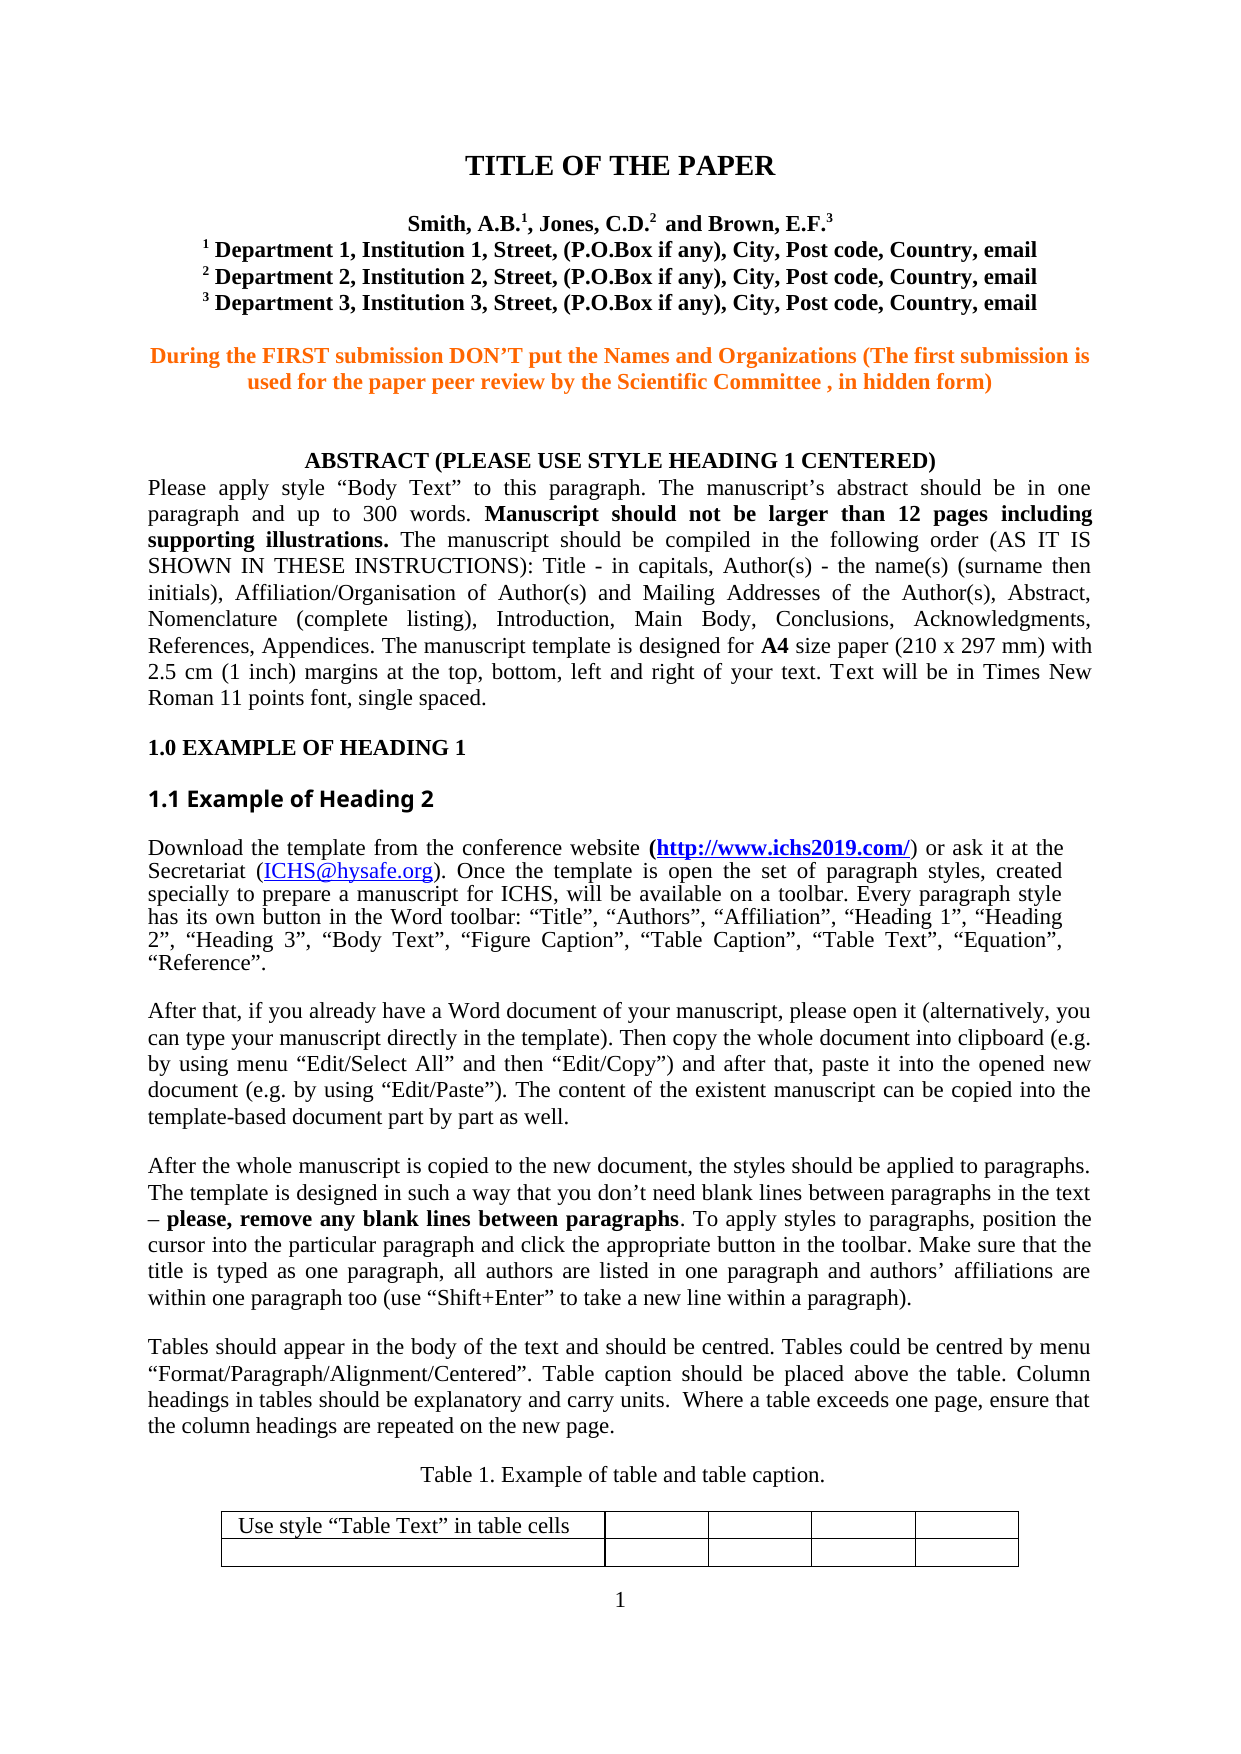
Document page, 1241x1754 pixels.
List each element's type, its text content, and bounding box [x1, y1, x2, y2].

subtitle Abstract (PLEASE USE STYLE HEADING 1 centered) [148, 447, 1092, 473]
text Smith, A.B.1, Jones, C.D.2 and Brown, E.F.3 [148, 210, 1092, 236]
text Download the template from the conference website (http://www.ichs2019.com/) or ask it at the Secretariat (ICHS@hysafe.org). Once the template is open the set of paragraph styles, created specially to prepare a manuscript for ICHS, will be available on a toolbar. Every paragraph style has its own button in the Word toolbar: “Title”, “Authors”, “Affiliation”, “Heading 1”, “Heading 2”, “Heading 3”, “Body Text”, “Figure Caption”, “Table Caption”, “Table Text”, “Equation”, “Reference”. [148, 837, 1064, 974]
text Table 1. Example of table and table caption. [148, 1462, 1092, 1488]
text After the whole manuscript is copied to the new document, the styles should be applied to paragraphs. The template is designed in such a way that you don’t need blank lines between paragraphs in the text – please, remove any blank lines between paragraphs. To apply styles to paragraphs, position the cursor into the particular paragraph and click the appropriate button in the toolbar. Make sure that the title is typed as one paragraph, all authors are listed in one paragraph and authors’ affiliations are within one paragraph too (use “Shift+Enter” to take a new line within a paragraph). [148, 1152, 1092, 1310]
text During the FIRST submission DON’T put the Names and Organizations (The first submission is used for the paper peer review by the Scientific Committee , in hidden form) [148, 342, 1092, 394]
table_header Use style “Table Text” in table cells [222, 1512, 604, 1538]
table_cell [709, 1539, 811, 1566]
text 1 Department 1, Institution 1, Street, (P.O.Box if any), City, Post code, Country, email 2 Department 2, Institution 2, Street, (P.O.Box if any), City, Post code, Country, email 3 Department 3, Institution 3, Street, (P.O.Box if any), City, Post code, Country, email [148, 236, 1092, 315]
table_header [812, 1512, 915, 1538]
title TITLE OF THE PAPER [148, 148, 1092, 181]
subtitle 1.0 EXAMPLE OF HEADING 1 [148, 734, 1092, 760]
table_cell [606, 1539, 708, 1566]
table_cell [222, 1539, 604, 1566]
table_cell [812, 1539, 915, 1566]
subtitle 1.1 Example of Heading 2 [148, 783, 1092, 814]
table_header [709, 1512, 811, 1538]
table_cell [916, 1539, 1018, 1566]
text After that, if you already have a Word document of your manuscript, please open it (alternatively, you can type your manuscript directly in the template). Then copy the whole document into clipboard (e.g. by using menu “Edit/Select All” and then “Edit/Copy”) and after that, paste it into the opened new document (e.g. by using “Edit/Paste”). The content of the existent manuscript can be copied into the template-based document part by part as well. [148, 997, 1092, 1129]
text Please apply style “Body Text” to this paragraph. The manuscript’s abstract should be in one paragraph and up to 300 words. Manuscript should not be larger than 12 pages including supporting illustrations. The manuscript should be compiled in the following order (AS IT IS SHOWN IN THESE INSTRUCTIONS): Title - in capitals, Author(s) - the name(s) (surname then initials), Affiliation/Organisation of Author(s) and Mailing Addresses of the Author(s), Abstract, Nomenclature (complete listing), Introduction, Main Body, Conclusions, Acknowledgments, References, Appendices. The manuscript template is designed for A4 size paper (210 x 297 mm) with 2.5 cm (1 inch) margins at the top, bottom, left and right of your text. Text will be in Times New Roman 11 points font, single spaced. [148, 473, 1092, 711]
text Tables should appear in the body of the text and should be centred. Tables could be centred by menu “Format/Paragraph/Alignment/Centered”. Table caption should be placed above the table. Column headings in tables should be explanatory and carry units. Where a table exceeds one page, ensure that the column headings are repeated on the new page. [148, 1333, 1092, 1439]
table_header [916, 1512, 1018, 1538]
table_header [606, 1512, 708, 1538]
